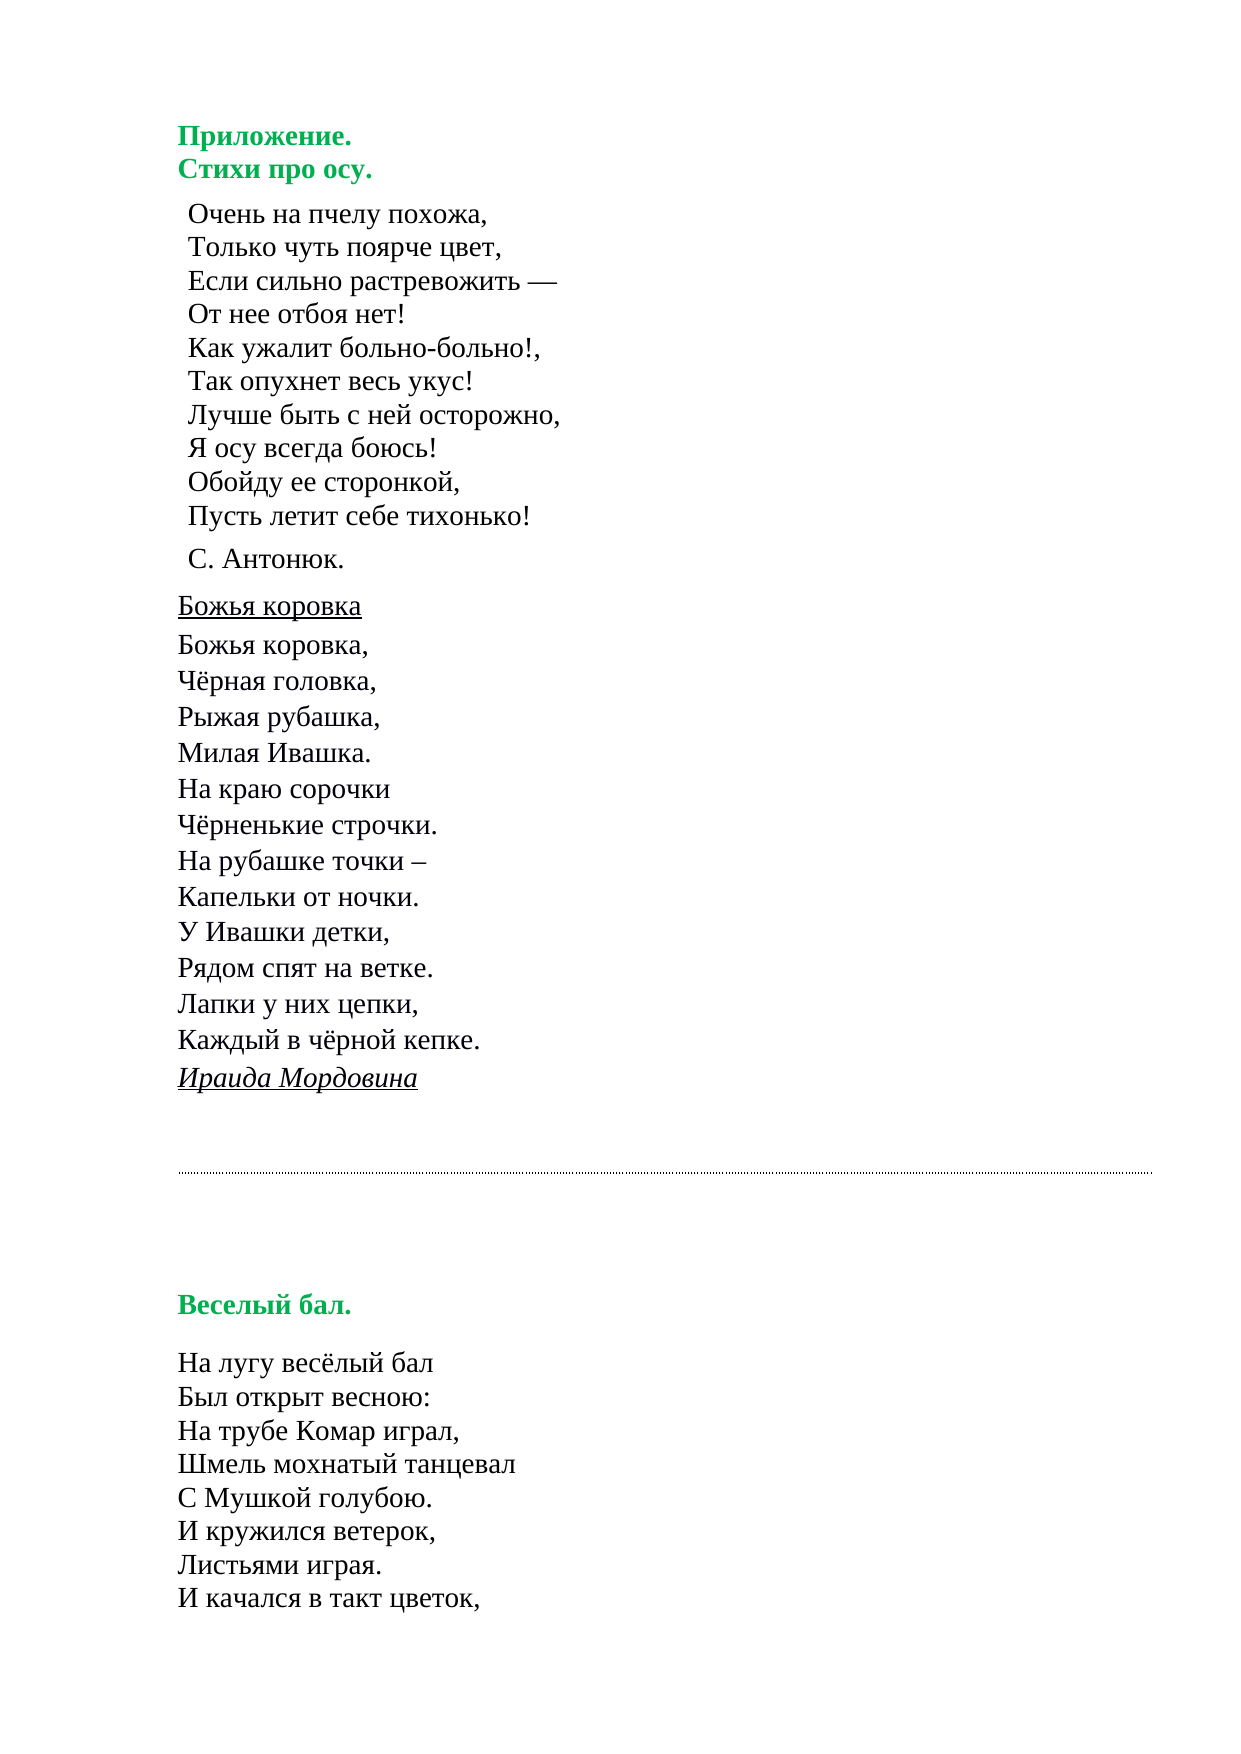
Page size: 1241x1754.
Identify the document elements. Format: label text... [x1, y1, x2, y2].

text Ираида Мордовина [177, 1057, 1152, 1093]
text Очень на пчелу похожа, Только чуть поярче цвет, Если сильно растревожить — От нее отбоя нет! Как ужалит больно-больно!, Так опухнет весь укус! Лучше быть с ней осторожно, Я осу всегда боюсь! Обойду ее сторонкой, Пусть летит себе тихонько! [188, 196, 1141, 531]
text С. Антонюк. [188, 542, 1141, 575]
text Приложение. [177, 118, 1152, 152]
text Божья коровка [177, 586, 1152, 622]
text Стихи про осу. [177, 152, 1152, 185]
text Веселый бал. [177, 1287, 1152, 1321]
text Божья коровка, Чёрная головка, Рыжая рубашка, Милая Ивашка. На краю сорочки Чёрненькие строчки. На рубашке точки – Капельки от ночки. У Ивашки детки, Рядом спят на ветке. Лапки у них цепки, Каждый в чёрной кепке. [177, 625, 1152, 1056]
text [177, 1346, 1152, 1614]
